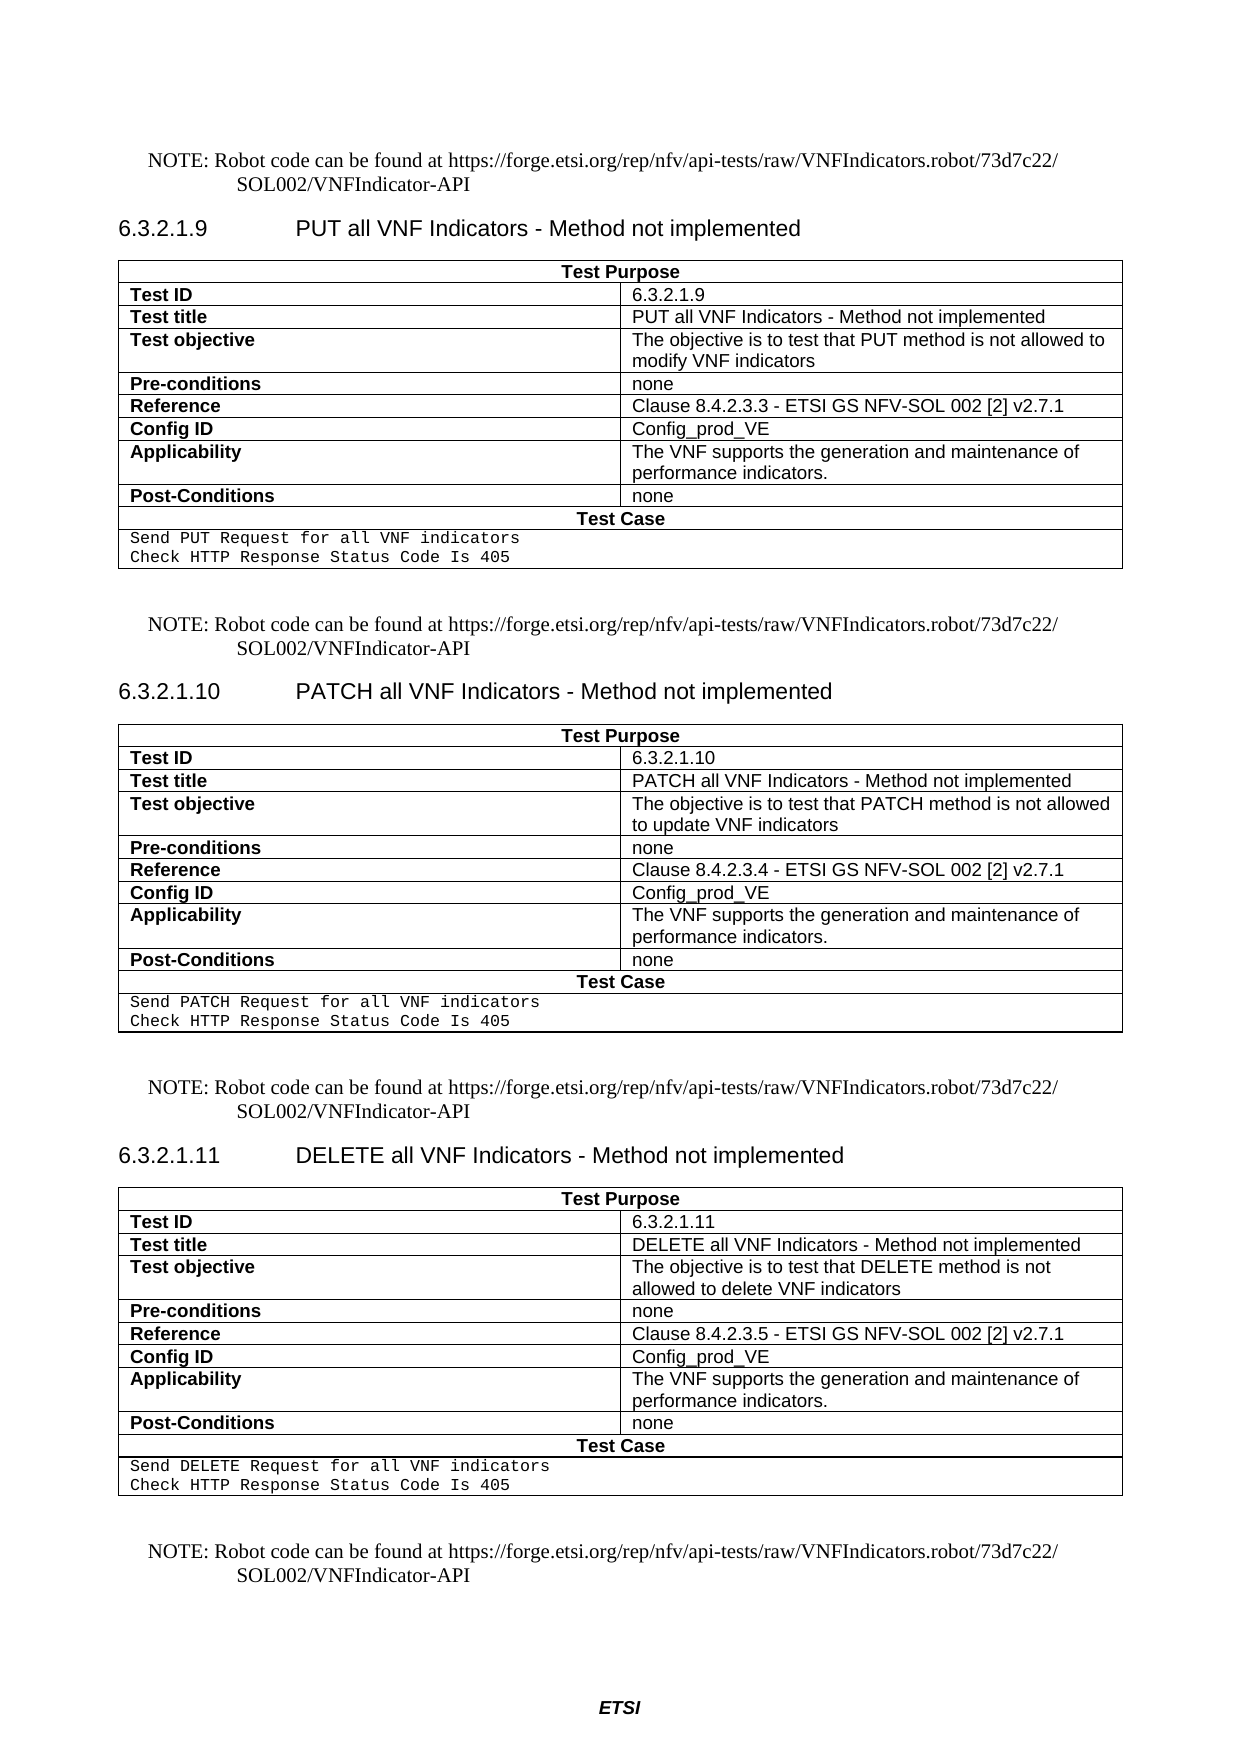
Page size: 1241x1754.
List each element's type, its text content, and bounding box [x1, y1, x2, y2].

table_cell The objective is to test that DELETE method is not allowed to delete VNF indicators [621, 1256, 1122, 1299]
table_cell Send DELETE Request for all VNF indicators Check HTTP Response Status Code Is 405 [119, 1458, 1122, 1495]
table_cell none [621, 1300, 1122, 1322]
table_cell Test objective [119, 329, 620, 372]
table_cell Test title [119, 306, 620, 327]
table_cell Test title [119, 1234, 620, 1255]
subtitle 6.3.2.1.10 PATCH all VNF Indicators - Method not implemented [118, 678, 1122, 705]
table_cell Send PUT Request for all VNF indicators Check HTTP Response Status Code Is 405 [119, 530, 1122, 568]
table_cell Reference [119, 395, 620, 417]
table_cell Clause 8.4.2.3.3 - ETSI GS NFV-SOL 002 [2] v2.7.1 [621, 395, 1122, 417]
table_cell Config_prod_VE [621, 1345, 1122, 1367]
table_cell Test title [119, 770, 620, 791]
text NOTE: Robot code can be found at https://forge.etsi.org/rep/nfv/api-tests/raw/VNFIndicators.robot/73d7c22/SOL002/VNFIndicator-API [148, 1539, 1122, 1587]
subtitle 6.3.2.1.9 PUT all VNF Indicators - Method not implemented [118, 214, 1122, 241]
table_cell none [621, 373, 1122, 394]
table_cell 6.3.2.1.10 [621, 747, 1122, 769]
table_cell Post-Conditions [119, 1412, 620, 1434]
table_cell Reference [119, 1323, 620, 1344]
table_cell Clause 8.4.2.3.4 - ETSI GS NFV-SOL 002 [2] v2.7.1 [621, 859, 1122, 881]
table_cell none [621, 836, 1122, 858]
table_cell Pre-conditions [119, 1300, 620, 1322]
table_cell Post-Conditions [119, 485, 620, 506]
table_cell Test objective [119, 1256, 620, 1299]
table_cell Test objective [119, 792, 620, 835]
table_cell The objective is to test that PUT method is not allowed to modify VNF indicators [621, 329, 1122, 372]
table_cell The VNF supports the generation and maintenance of performance indicators. [621, 441, 1122, 484]
table_cell Test ID [119, 1211, 620, 1232]
table_cell Pre-conditions [119, 836, 620, 858]
table_cell Config ID [119, 882, 620, 903]
table_cell none [621, 1412, 1122, 1434]
table_cell 6.3.2.1.9 [621, 283, 1122, 305]
table_cell Test Case [119, 971, 1122, 993]
text NOTE: Robot code can be found at https://forge.etsi.org/rep/nfv/api-tests/raw/VNFIndicators.robot/73d7c22/SOL002/VNFIndicator-API [148, 148, 1122, 196]
table_cell none [621, 485, 1122, 506]
table_cell Test Case [119, 1435, 1122, 1456]
text NOTE: Robot code can be found at https://forge.etsi.org/rep/nfv/api-tests/raw/VNFIndicators.robot/73d7c22/SOL002/VNFIndicator-API [148, 611, 1122, 659]
table_cell Send PATCH Request for all VNF indicators Check HTTP Response Status Code Is 405 [119, 994, 1122, 1031]
table_cell Applicability [119, 904, 620, 947]
table_cell Clause 8.4.2.3.5 - ETSI GS NFV-SOL 002 [2] v2.7.1 [621, 1323, 1122, 1344]
table_header Test Purpose [119, 725, 1122, 746]
table_cell Config_prod_VE [621, 882, 1122, 903]
table_cell PATCH all VNF Indicators - Method not implemented [621, 770, 1122, 791]
table_cell Pre-conditions [119, 373, 620, 394]
subtitle 6.3.2.1.11 DELETE all VNF Indicators - Method not implemented [118, 1142, 1122, 1168]
table_header Test Purpose [119, 261, 1122, 282]
table_cell Test ID [119, 283, 620, 305]
table_cell Reference [119, 859, 620, 881]
table_cell 6.3.2.1.11 [621, 1211, 1122, 1232]
table_cell The VNF supports the generation and maintenance of performance indicators. [621, 904, 1122, 947]
table_cell Applicability [119, 441, 620, 484]
table_cell none [621, 949, 1122, 970]
table_cell Test ID [119, 747, 620, 769]
table_cell Applicability [119, 1368, 620, 1411]
table_cell Config ID [119, 418, 620, 439]
table_cell Config_prod_VE [621, 418, 1122, 439]
table_cell The VNF supports the generation and maintenance of performance indicators. [621, 1368, 1122, 1411]
table_cell DELETE all VNF Indicators - Method not implemented [621, 1234, 1122, 1255]
table_cell Config ID [119, 1345, 620, 1367]
table_cell PUT all VNF Indicators - Method not implemented [621, 306, 1122, 327]
table_cell Test Case [119, 507, 1122, 529]
table_cell Post-Conditions [119, 949, 620, 970]
table_cell The objective is to test that PATCH method is not allowed to update VNF indicators [621, 792, 1122, 835]
text NOTE: Robot code can be found at https://forge.etsi.org/rep/nfv/api-tests/raw/VNFIndicators.robot/73d7c22/SOL002/VNFIndicator-API [148, 1075, 1122, 1123]
table_header Test Purpose [119, 1188, 1122, 1210]
